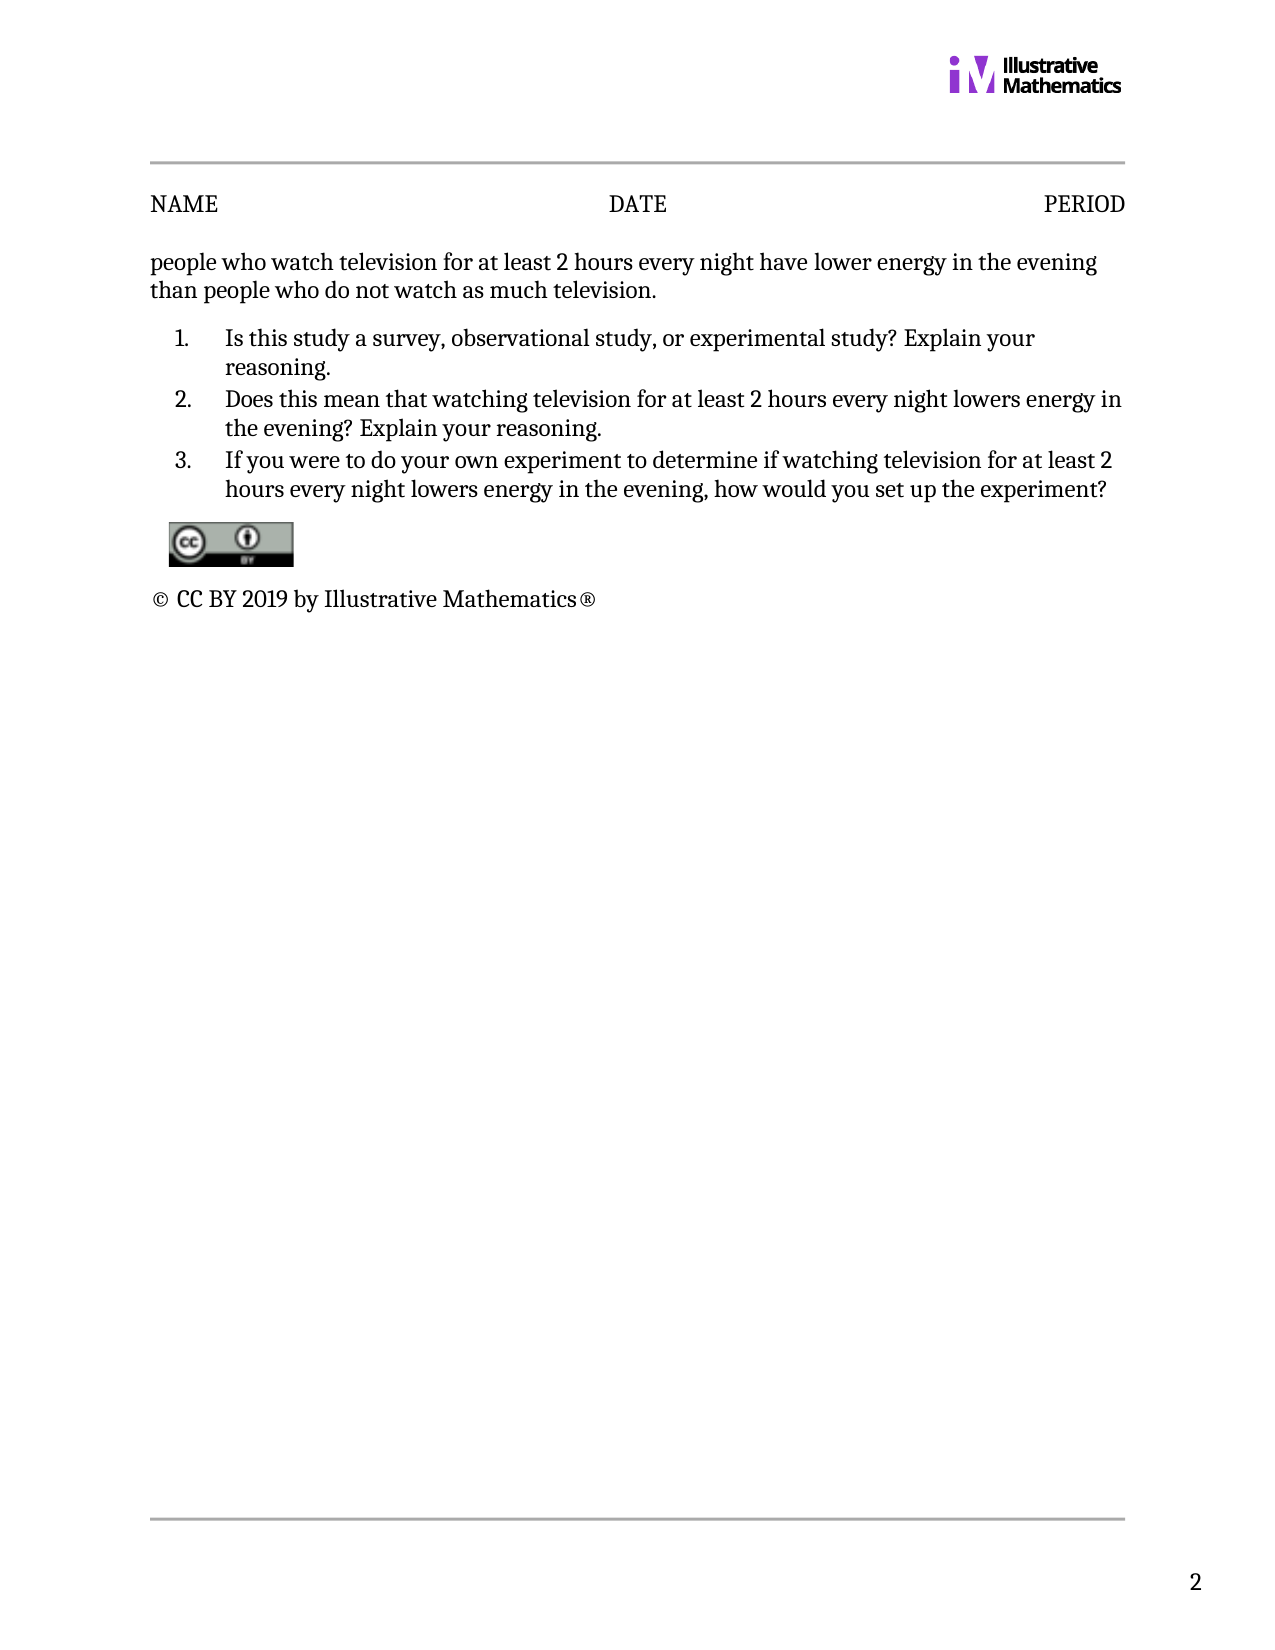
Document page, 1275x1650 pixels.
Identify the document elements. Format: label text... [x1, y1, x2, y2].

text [150, 247, 1125, 305]
list Is this study a survey, observational study, or experimental study? Explain your reasoning. [175, 324, 1125, 381]
picture [949, 55, 1121, 93]
list Does this mean that watching television for at least 2 hours every night lowers energy in the evening? Explain your reasoning. [175, 385, 1125, 442]
text © CC BY 2019 by Illustrative Mathematics® [150, 585, 1125, 614]
picture [168, 522, 294, 567]
list If you were to do your own experiment to determine if watching television for at least 2 hours every night lowers energy in the evening, how would you set up the experiment? [175, 446, 1125, 504]
